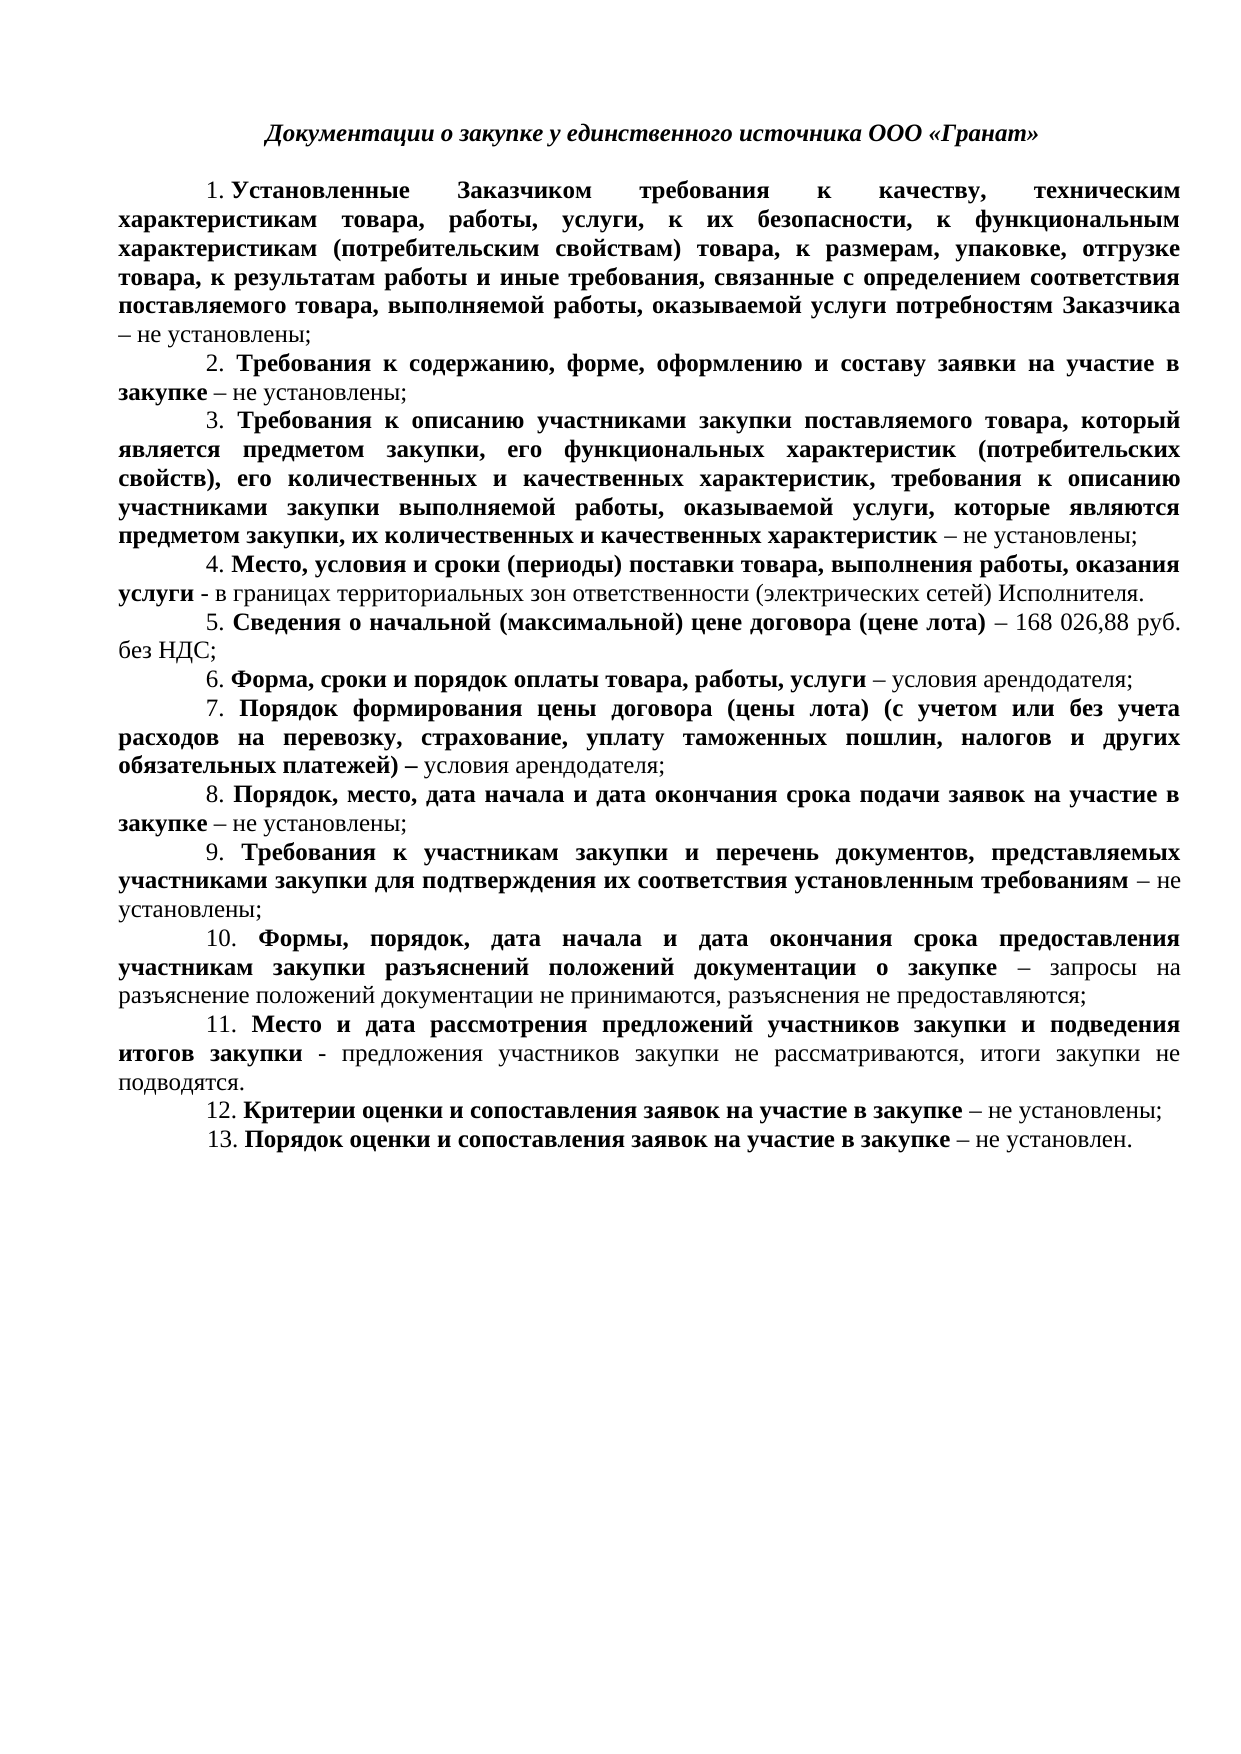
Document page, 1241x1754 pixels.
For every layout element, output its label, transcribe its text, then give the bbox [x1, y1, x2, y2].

text 12. Критерии оценки и сопоставления заявок на участие в закупке – не установлены; [118, 1096, 1181, 1124]
text 7. Порядок формирования цены договора (цены лота) (с учетом или без учета расходов на перевозку, страхование, уплату таможенных пошлин, налогов и других обязательных платежей) – условия арендодателя; [118, 693, 1181, 779]
text 9. Требования к участникам закупки и перечень документов, представляемых участниками закупки для подтверждения их соответствия установленным требованиям – не установлены; [118, 837, 1181, 923]
text 5. Сведения о начальной (максимальной) цене договора (цене лота) – 168 026,88 руб. без НДС; [118, 607, 1181, 664]
text 13. Порядок оценки и сопоставления заявок на участие в закупке – не установлен. [207, 1124, 1181, 1153]
text 4. Место, условия и сроки (периоды) поставки товара, выполнения работы, оказания услуги - в границах территориальных зон ответственности (электрических сетей) Исполнителя. [118, 549, 1181, 607]
text Документации о закупке у единственного источника ООО «Гранат» [118, 118, 1181, 147]
text 8. Порядок, место, дата начала и дата окончания срока подачи заявок на участие в закупке – не установлены; [118, 779, 1181, 837]
text 2. Требования к содержанию, форме, оформлению и составу заявки на участие в закупке – не установлены; [118, 348, 1181, 406]
text 1. Установленные Заказчиком требования к качеству, техническим характеристикам товара, работы, услуги, к их безопасности, к функциональным характеристикам (потребительским свойствам) товара, к размерам, упаковке, отгрузке товара, к результатам работы и иные требования, связанные с определением соответствия поставляемого товара, выполняемой работы, оказываемой услуги потребностям Заказчика – не установлены; [118, 176, 1181, 348]
text 10. Формы, порядок, дата начала и дата окончания срока предоставления участникам закупки разъяснений положений документации о закупке – запросы на разъяснение положений документации не принимаются, разъяснения не предоставляются; [118, 923, 1181, 1009]
text 11. Место и дата рассмотрения предложений участников закупки и подведения итогов закупки - предложения участников закупки не рассматриваются, итоги закупки не подводятся. [118, 1009, 1181, 1096]
text 6. Форма, сроки и порядок оплаты товара, работы, услуги – условия арендодателя; [118, 664, 1181, 693]
text 3. Требования к описанию участниками закупки поставляемого товара, который является предметом закупки, его функциональных характеристик (потребительских свойств), его количественных и качественных характеристик, требования к описанию участниками закупки выполняемой работы, оказываемой услуги, которые являются предметом закупки, их количественных и качественных характеристик – не установлены; [118, 406, 1181, 549]
